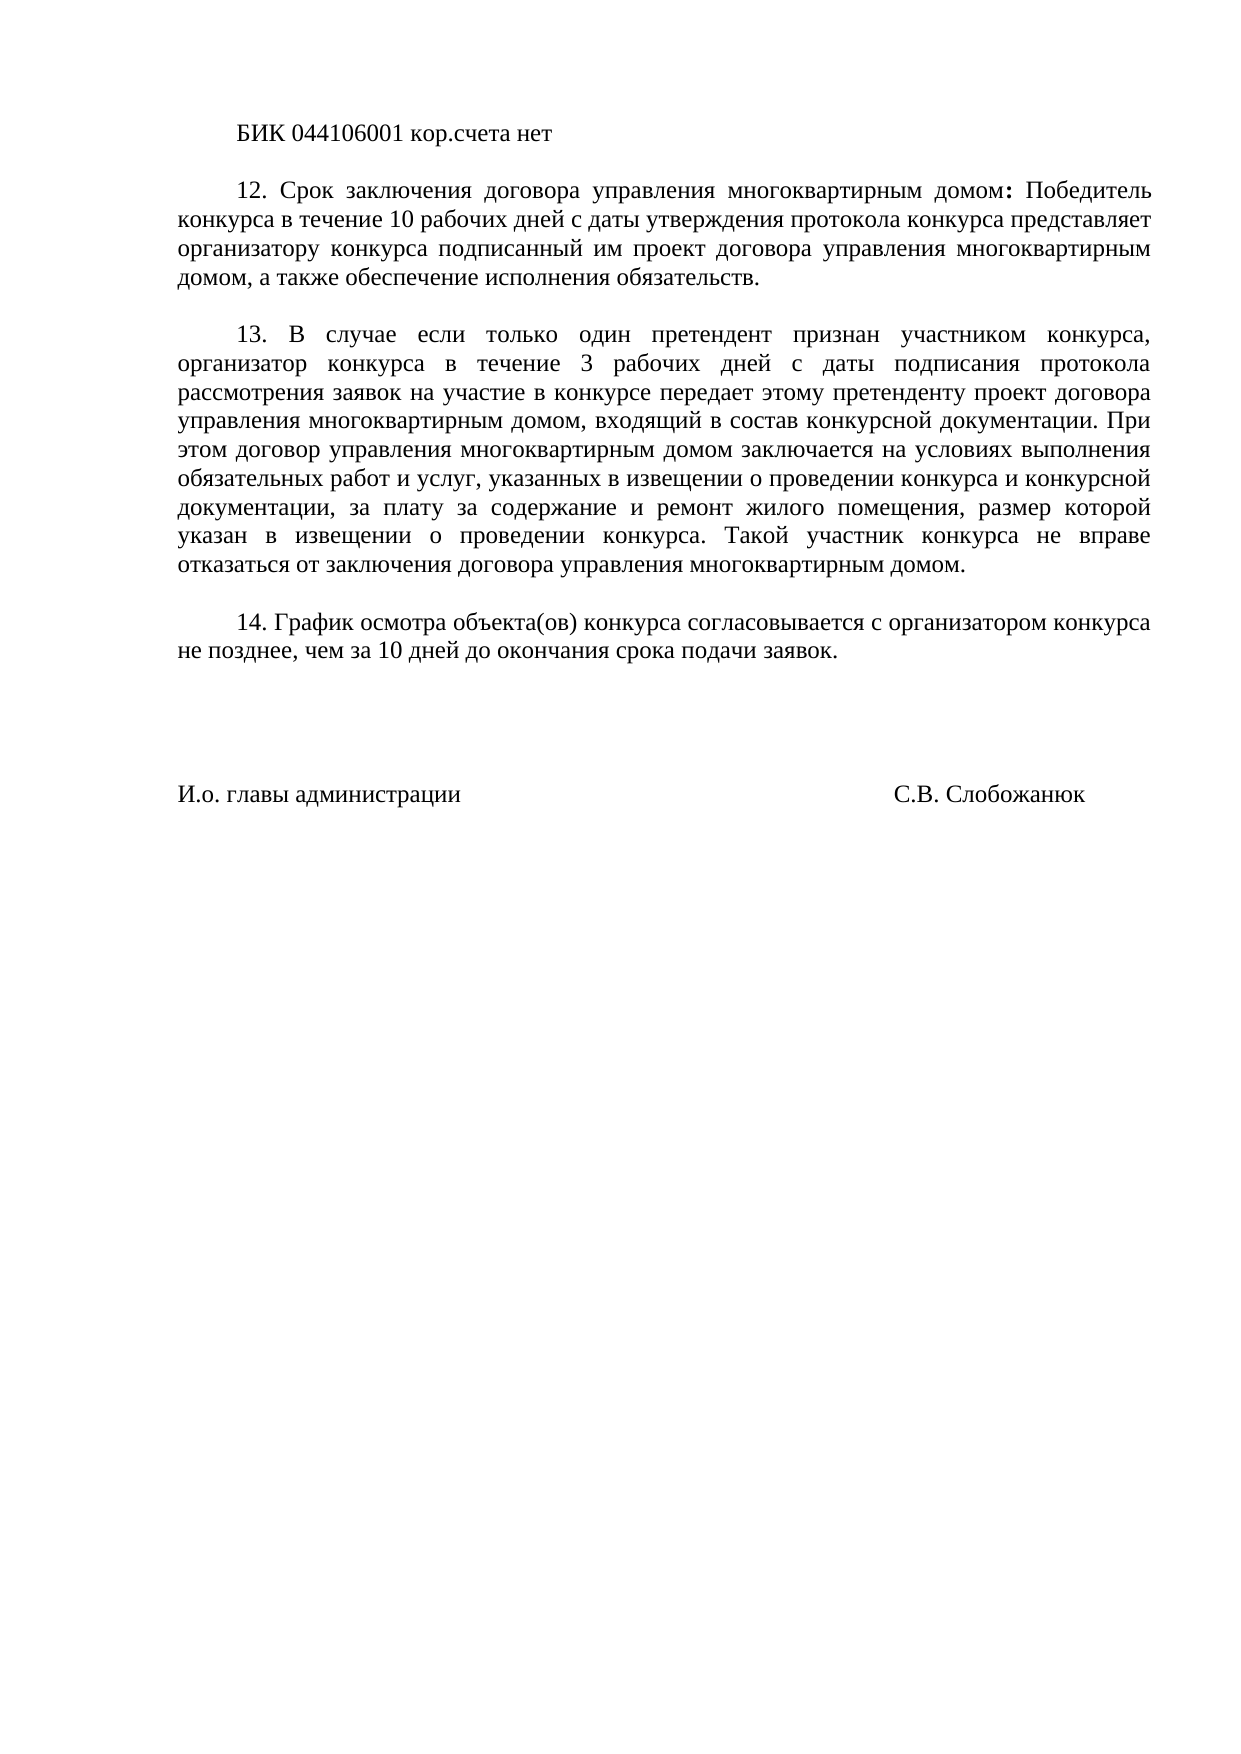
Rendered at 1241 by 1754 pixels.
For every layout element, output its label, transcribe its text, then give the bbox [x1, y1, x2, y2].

text 14. График осмотра объекта(ов) конкурса согласовывается с организатором конкурса не позднее, чем за 10 дней до окончания срока подачи заявок. [177, 607, 1152, 664]
text 13. В случае если только один претендент признан участником конкурса, организатор конкурса в течение 3 рабочих дней с даты подписания протокола рассмотрения заявок на участие в конкурсе передает этому претенденту проект договора управления многоквартирным домом, входящий в состав конкурсной документации. При этом договор управления многоквартирным домом заключается на условиях выполнения обязательных работ и услуг, указанных в извещении о проведении конкурса и конкурсной документации, за плату за содержание и ремонт жилого помещения, размер которой указан в извещении о проведении конкурса. Такой участник конкурса не вправе отказаться от заключения договора управления многоквартирным домом. [177, 319, 1152, 578]
text И.о. главы администрации С.В. Слобожанюк [177, 779, 1152, 808]
text 12. Срок заключения договора управления многоквартирным домом: Победитель конкурса в течение 10 рабочих дней с даты утверждения протокола конкурса представляет организатору конкурса подписанный им проект договора управления многоквартирным домом, а также обеспечение исполнения обязательств. [177, 176, 1152, 291]
text БИК 044106001 кор.счета нет [177, 118, 1152, 147]
